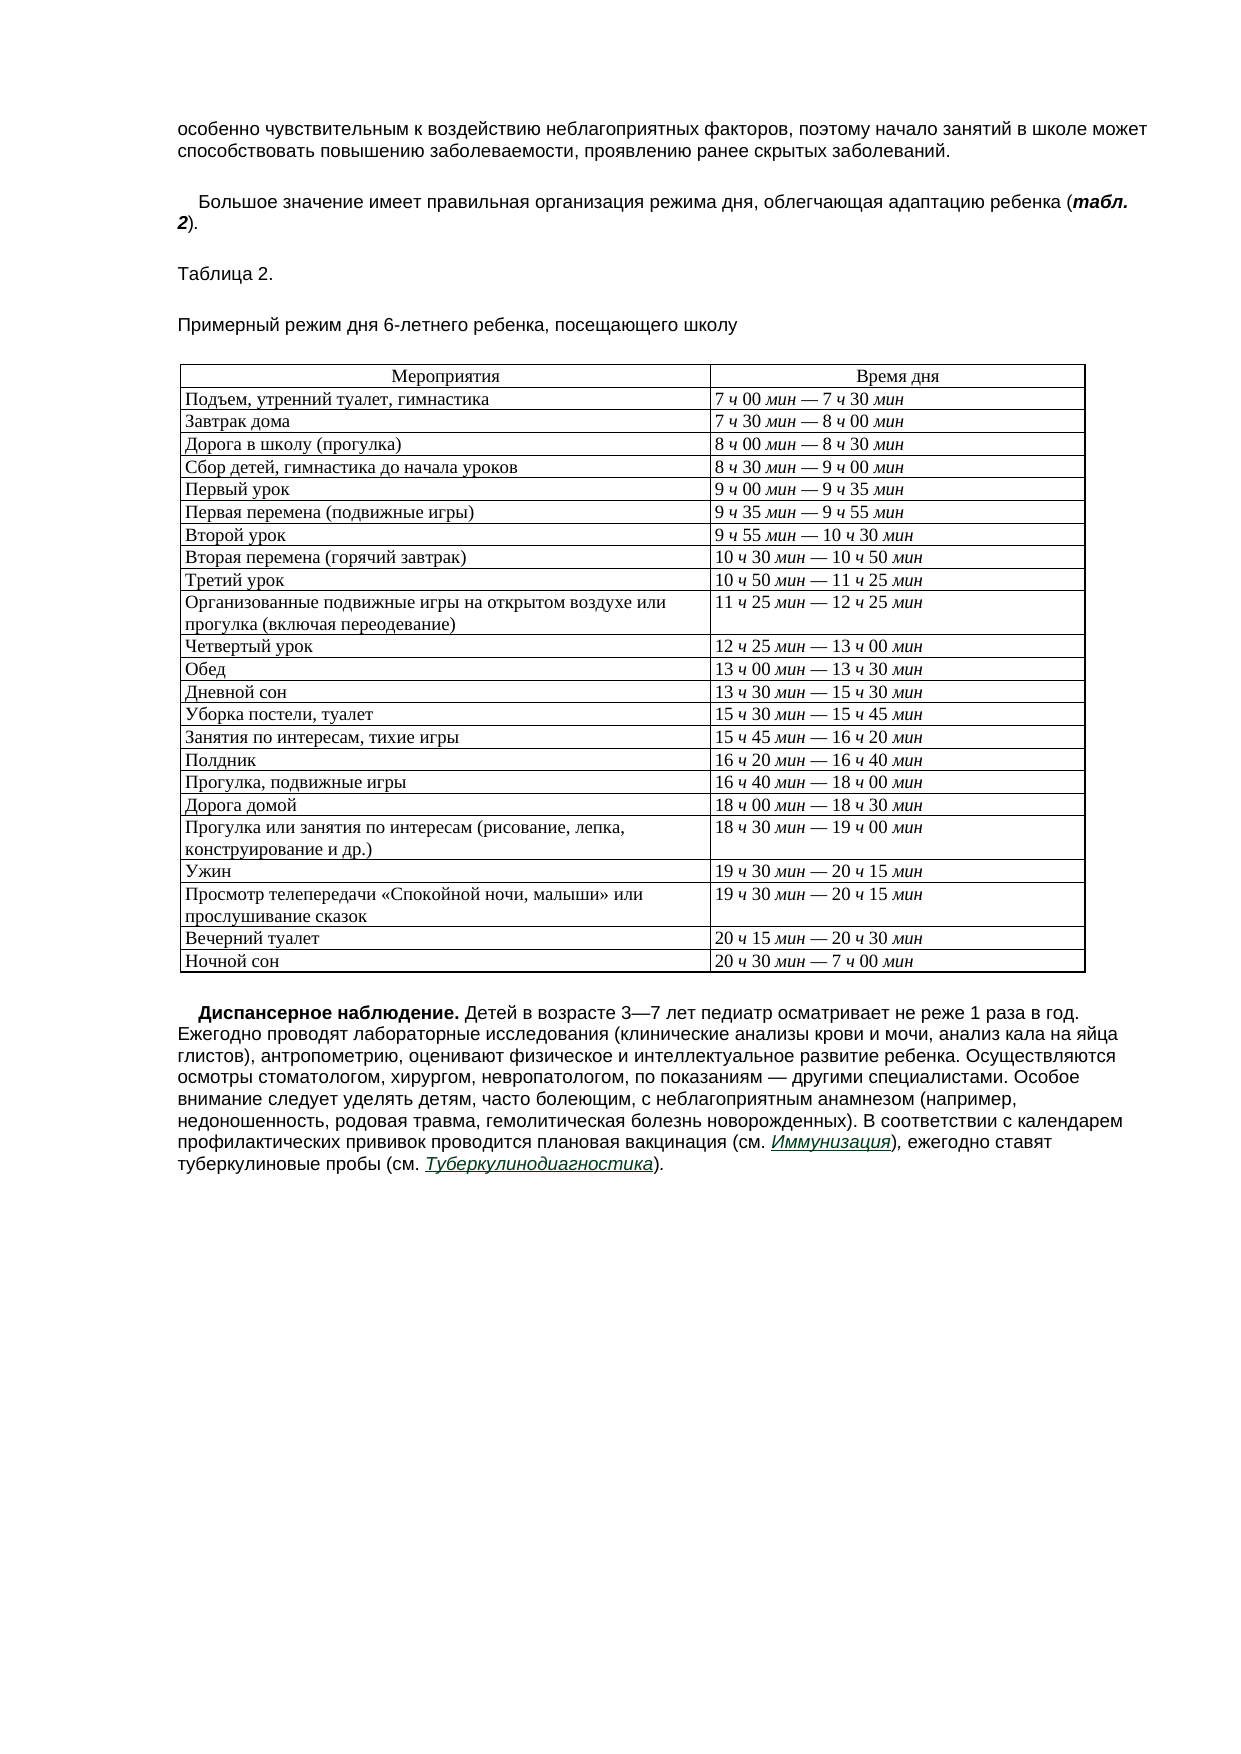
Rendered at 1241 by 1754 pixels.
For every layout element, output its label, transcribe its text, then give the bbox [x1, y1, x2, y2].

table_cell Первая перемена (подвижные игры) [181, 501, 710, 522]
table_cell Сбор детей, гимнастика до начала уроков [181, 456, 710, 477]
table_cell Ужин [181, 860, 710, 882]
table_cell 19 ч 30 мин — 20 ч 15 мин [711, 883, 1084, 926]
table_cell Прогулка, подвижные игры [181, 771, 710, 793]
table_cell 20 ч 30 мин — 7 ч 00 мин [711, 950, 1084, 971]
table_cell Вторая перемена (горячий завтрак) [181, 546, 710, 568]
text Диспансерное наблюдение. Детей в возрасте 3—7 лет педиатр осматривает не реже 1 раза в год. Ежегодно проводят лабораторные исследования (клинические анализы крови и мочи, анализ кала на яйца глистов), антропометрию, оценивают физическое и интеллектуальное развитие ребенка. Осуществляются осмотры стоматологом, хирургом, невропатологом, по показаниям — другими специалистами. Особое внимание следует уделять детям, часто болеющим, с неблагоприятным анамнезом (например, недоношенность, родовая травма, гемолитическая болезнь новорожденных). В соответствии с календарем профилактических прививок проводится плановая вакцинация (см. Иммунизация), ежегодно ставят туберкулиновые пробы (см. Туберкулинодиагностика). [177, 1002, 1152, 1174]
table_cell Завтрак дома [181, 410, 710, 432]
table_cell 16 ч 20 мин — 16 ч 40 мин [711, 749, 1084, 770]
text Примерный режим дня 6-летнего ребенка, посещающего школу [177, 313, 1152, 335]
table_cell Дорога домой [181, 794, 710, 815]
table_cell 10 ч 50 мин — 11 ч 25 мин [711, 569, 1084, 590]
table_cell Ночной сон [181, 950, 710, 971]
table_cell 10 ч 30 мин — 10 ч 50 мин [711, 546, 1084, 568]
table_cell 9 ч 00 мин — 9 ч 35 мин [711, 478, 1084, 500]
table_cell 15 ч 30 мин — 15 ч 45 мин [711, 703, 1084, 725]
table_cell 13 ч 30 мин — 15 ч 30 мин [711, 681, 1084, 702]
text Таблица 2. [177, 263, 1152, 284]
table_cell 18 ч 30 мин — 19 ч 00 мин [711, 816, 1084, 859]
table_cell Дорога в школу (прогулка) [181, 433, 710, 454]
table_cell 8 ч 00 мин — 8 ч 30 мин [711, 433, 1084, 454]
table_cell Дневной сон [181, 681, 710, 702]
table_cell Прогулка или занятия по интересам (рисование, лепка, конструирование и др.) [181, 816, 710, 859]
table_cell Уборка постели, туалет [181, 703, 710, 725]
table_cell 19 ч 30 мин — 20 ч 15 мин [711, 860, 1084, 882]
table_cell Второй урок [181, 524, 710, 545]
table_cell Четвертый урок [181, 635, 710, 657]
table_cell 16 ч 40 мин — 18 ч 00 мин [711, 771, 1084, 793]
table_cell 7 ч 00 мин — 7 ч 30 мин [711, 388, 1084, 409]
table_cell 8 ч 30 мин — 9 ч 00 мин [711, 456, 1084, 477]
table_cell 18 ч 00 мин — 18 ч 30 мин [711, 794, 1084, 815]
table_cell 7 ч 30 мин — 8 ч 00 мин [711, 410, 1084, 432]
table_cell 13 ч 00 мин — 13 ч 30 мин [711, 658, 1084, 679]
table_header Время дня [711, 365, 1084, 387]
table_cell 9 ч 35 мин — 9 ч 55 мин [711, 501, 1084, 522]
table_header Мероприятия [181, 365, 710, 387]
text Большое значение имеет правильная организация режима дня, облегчающая адаптацию ребенка (табл. 2). [177, 190, 1152, 233]
table_cell Подъем, утренний туалет, гимнастика [181, 388, 710, 409]
table_cell Занятия по интересам, тихие игры [181, 726, 710, 747]
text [177, 118, 1152, 161]
table_cell 20 ч 15 мин — 20 ч 30 мин [711, 927, 1084, 949]
table_cell Организованные подвижные игры на открытом воздухе или прогулка (включая переодевание) [181, 591, 710, 634]
table_cell Полдник [181, 749, 710, 770]
table_cell Вечерний туалет [181, 927, 710, 949]
table_cell Обед [181, 658, 710, 679]
table_cell Просмотр телепередачи «Спокойной ночи, малыши» или прослушивание сказок [181, 883, 710, 926]
table_cell 12 ч 25 мин — 13 ч 00 мин [711, 635, 1084, 657]
table_cell Третий урок [181, 569, 710, 590]
table_cell 11 ч 25 мин — 12 ч 25 мин [711, 591, 1084, 634]
table_cell 9 ч 55 мин — 10 ч 30 мин [711, 524, 1084, 545]
table_cell 15 ч 45 мин — 16 ч 20 мин [711, 726, 1084, 747]
table_cell Первый урок [181, 478, 710, 500]
